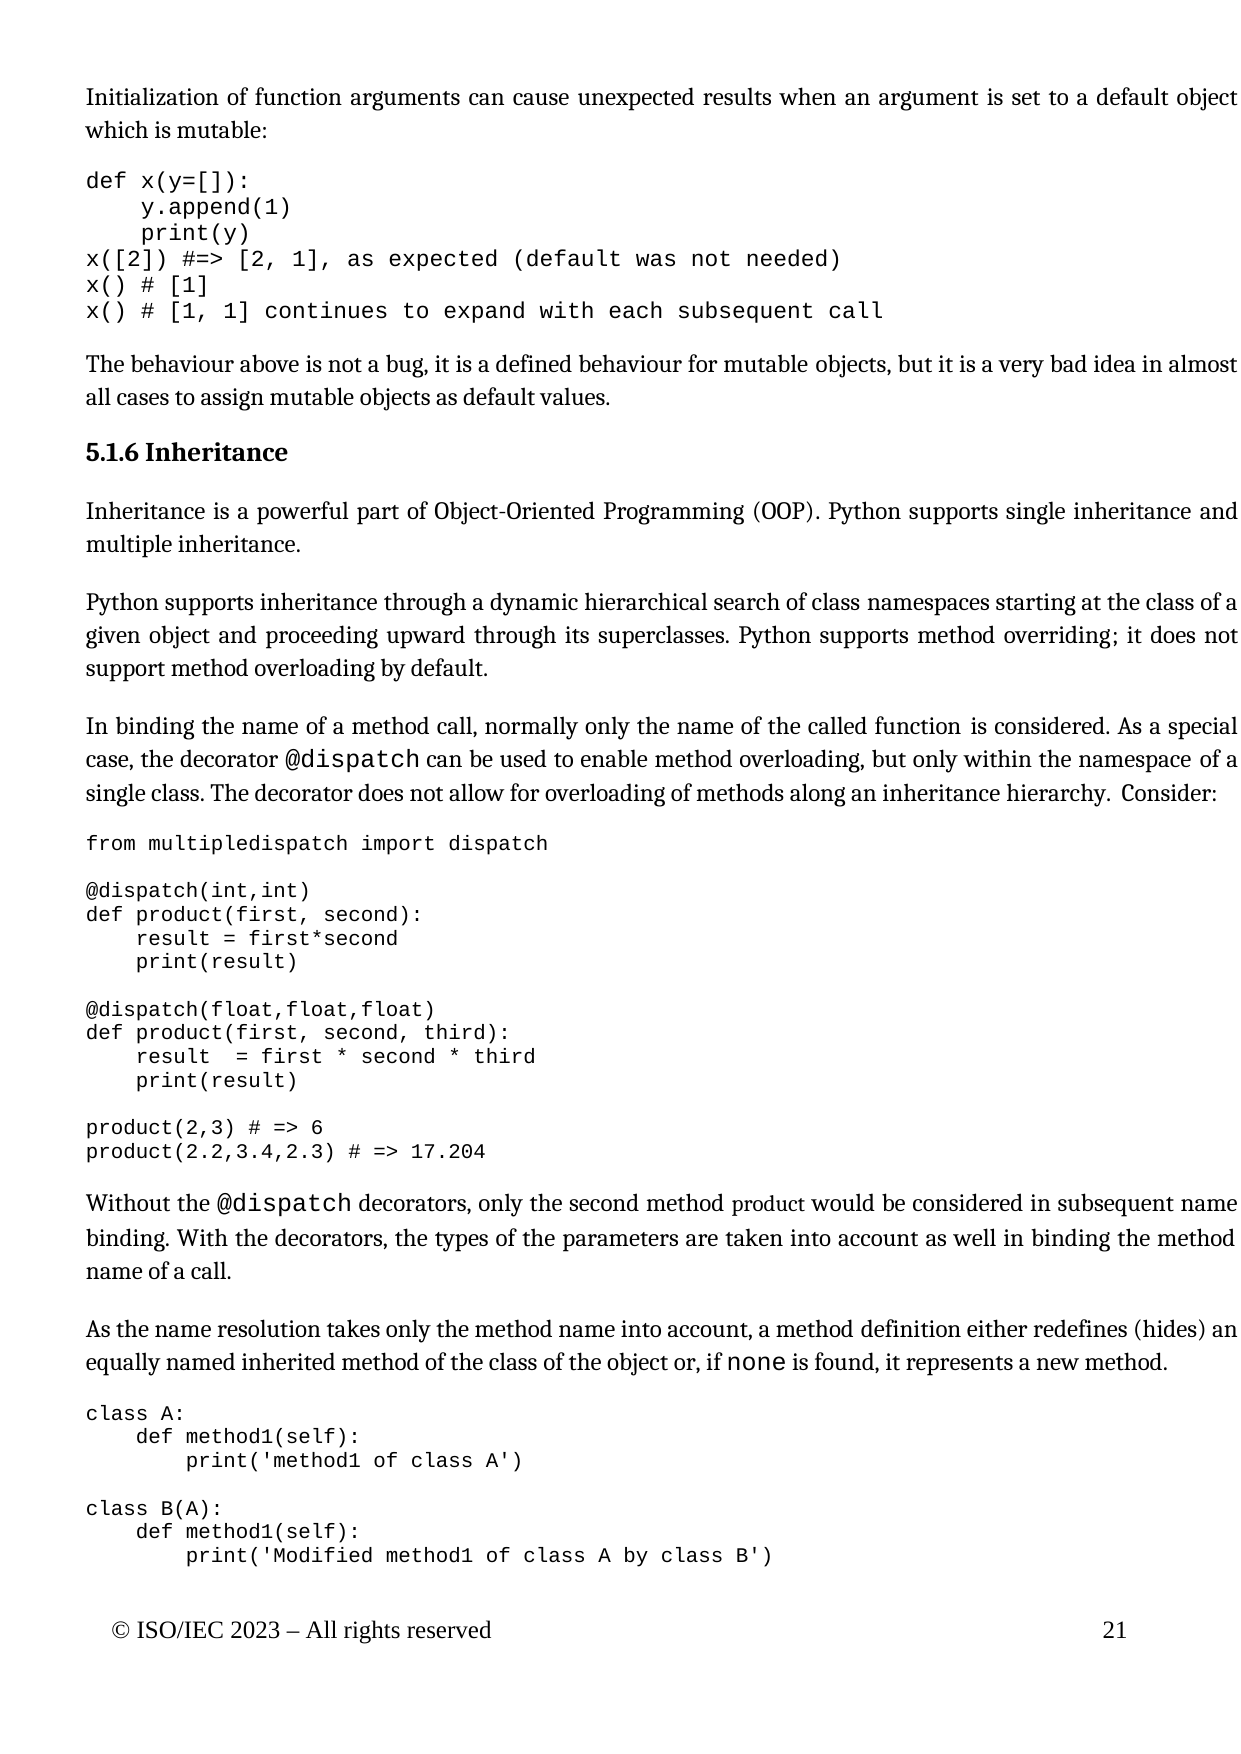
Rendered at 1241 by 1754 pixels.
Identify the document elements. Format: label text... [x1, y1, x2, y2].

text @dispatch(int,int) [86, 881, 1153, 904]
text result = first*second [86, 928, 1153, 951]
text Without the @dispatch decorators, only the second method product would be considered in subsequent name binding. With the decorators, the types of the parameters are taken into account as well in binding the method name of a call. [86, 1189, 1238, 1285]
text print('Modified method1 of class A by class B') [86, 1545, 1153, 1568]
text print('method1 of class A') [86, 1450, 1153, 1474]
text def x(y=[]): [86, 169, 1153, 195]
text print(result) [86, 951, 1153, 975]
text def method1(self): [86, 1521, 1153, 1545]
subtitle 5.1.6 Inheritance [86, 437, 1238, 468]
text print(y) [86, 221, 1153, 247]
text y.append(1) [86, 195, 1153, 221]
text Python supports inheritance through a dynamic hierarchical search of class namespaces starting at the class of a given object and proceeding upward through its superclasses. Python supports method overriding; it does not support method overloading by default. [86, 588, 1238, 683]
text In binding the name of a method call, normally only the name of the called function is considered. As a special case, the decorator @dispatch can be used to enable method overloading, but only within the namespace of a single class. The decorator does not allow for overloading of methods along an inheritance hierarchy. Consider: [86, 712, 1238, 808]
text from multipledispatch import dispatch [86, 833, 1153, 857]
text result = first * second * third [86, 1046, 1153, 1070]
text @dispatch(float,float,float) [86, 999, 1153, 1022]
text x([2]) #=> [2, 1], as expected (default was not needed) [86, 247, 1153, 273]
text print(result) [86, 1070, 1153, 1093]
text Inheritance is a powerful part of Object-Oriented Programming (OOP). Python supports single inheritance and multiple inheritance. [86, 497, 1238, 559]
text def method1(self): [86, 1427, 1153, 1450]
text product(2,3) # => 6 [86, 1117, 1153, 1141]
text def product(first, second, third): [86, 1022, 1153, 1046]
text Initialization of function arguments can cause unexpected results when an argument is set to a default object which is mutable: [86, 82, 1238, 144]
text x() # [1] [86, 273, 1153, 299]
text x() # [1, 1] continues to expand with each subsequent call [86, 299, 1153, 325]
text The behaviour above is not a bug, it is a defined behaviour for mutable objects, but it is a very bad idea in almost all cases to assign mutable objects as default values. [86, 350, 1238, 412]
text class A: [86, 1403, 1153, 1427]
text As the name resolution takes only the method name into account, a method definition either redefines (hides) an equally named inherited method of the class of the object or, if none is found, it represents a new method. [86, 1314, 1238, 1378]
text class B(A): [86, 1497, 1153, 1521]
text product(2.2,3.4,2.3) # => 17.204 [86, 1141, 1153, 1164]
text def product(first, second): [86, 904, 1153, 928]
